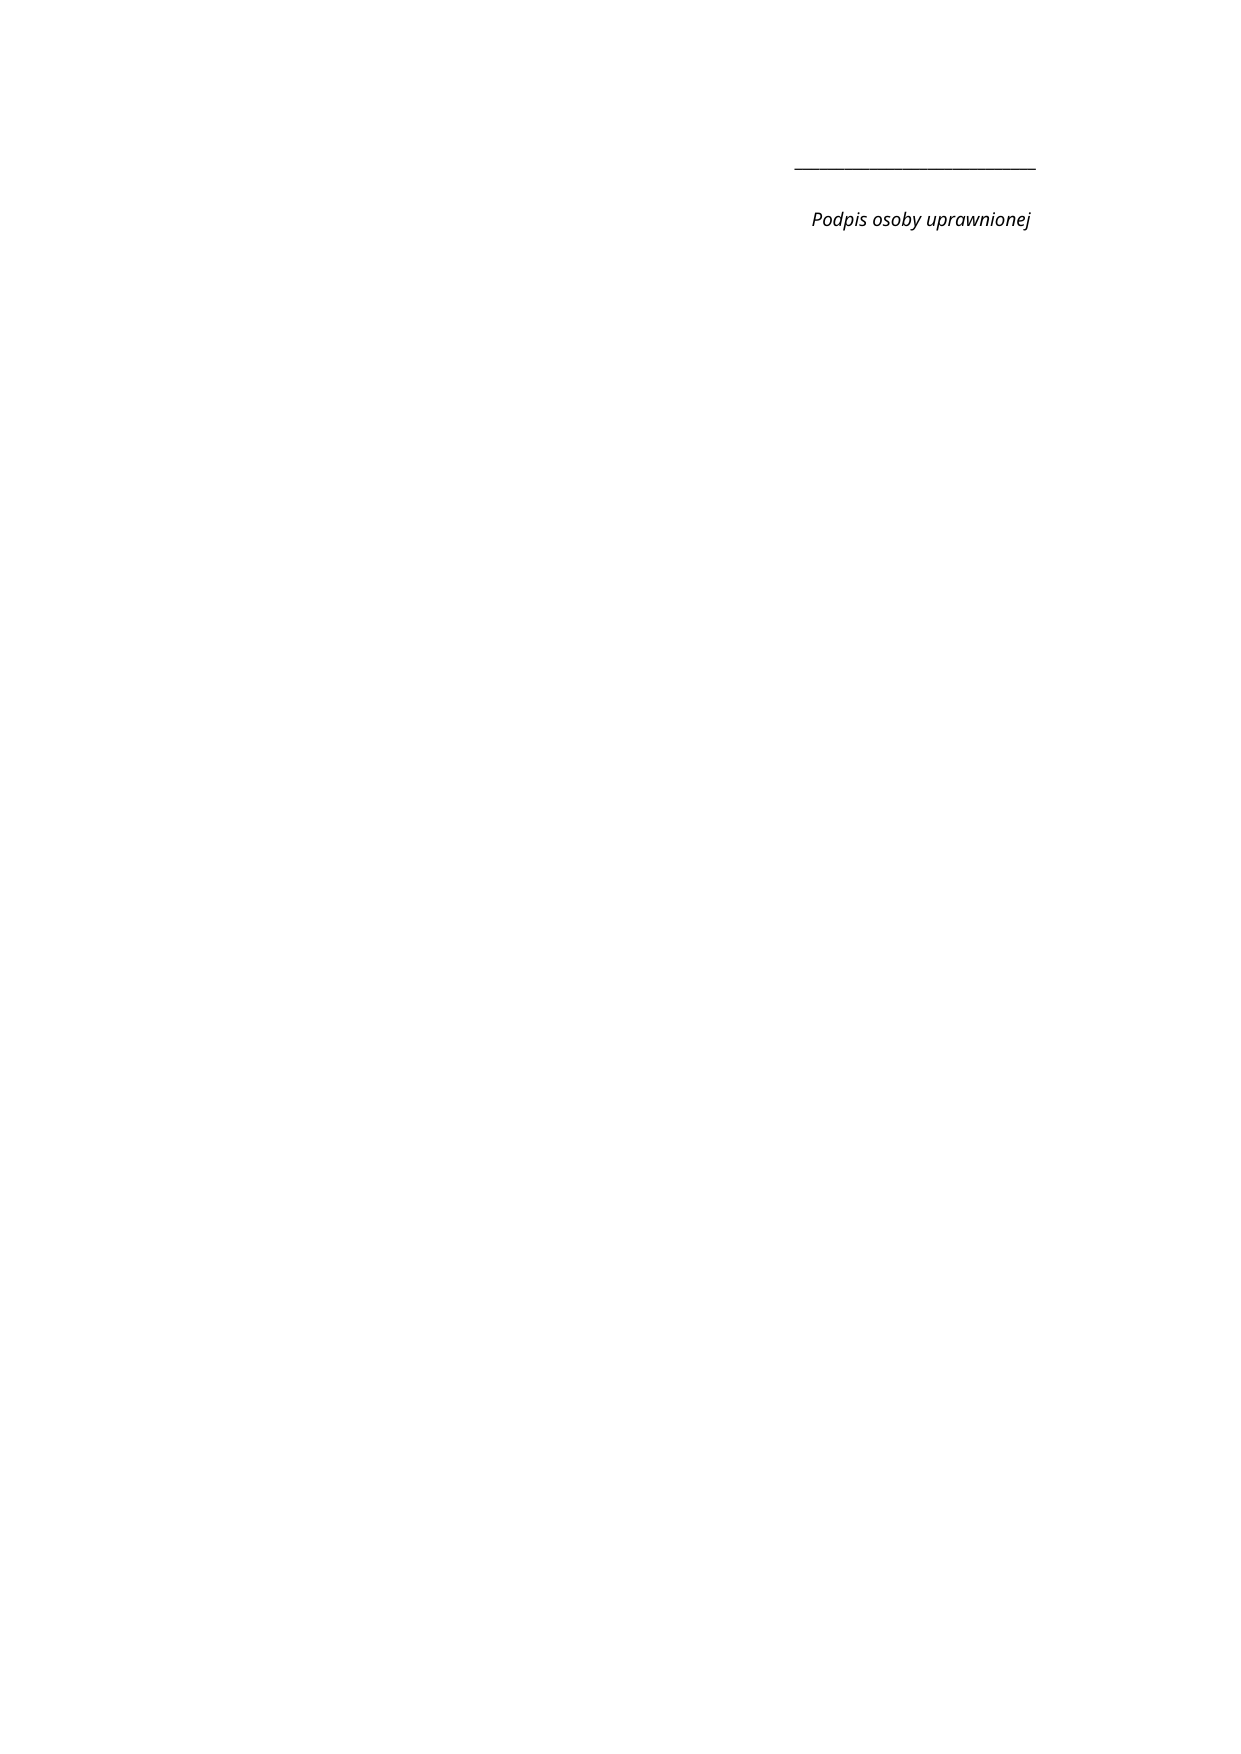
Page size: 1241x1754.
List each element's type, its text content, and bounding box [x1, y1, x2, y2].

text Podpis osoby uprawnionej [148, 207, 1093, 232]
text _____________________________ [664, 148, 1093, 173]
